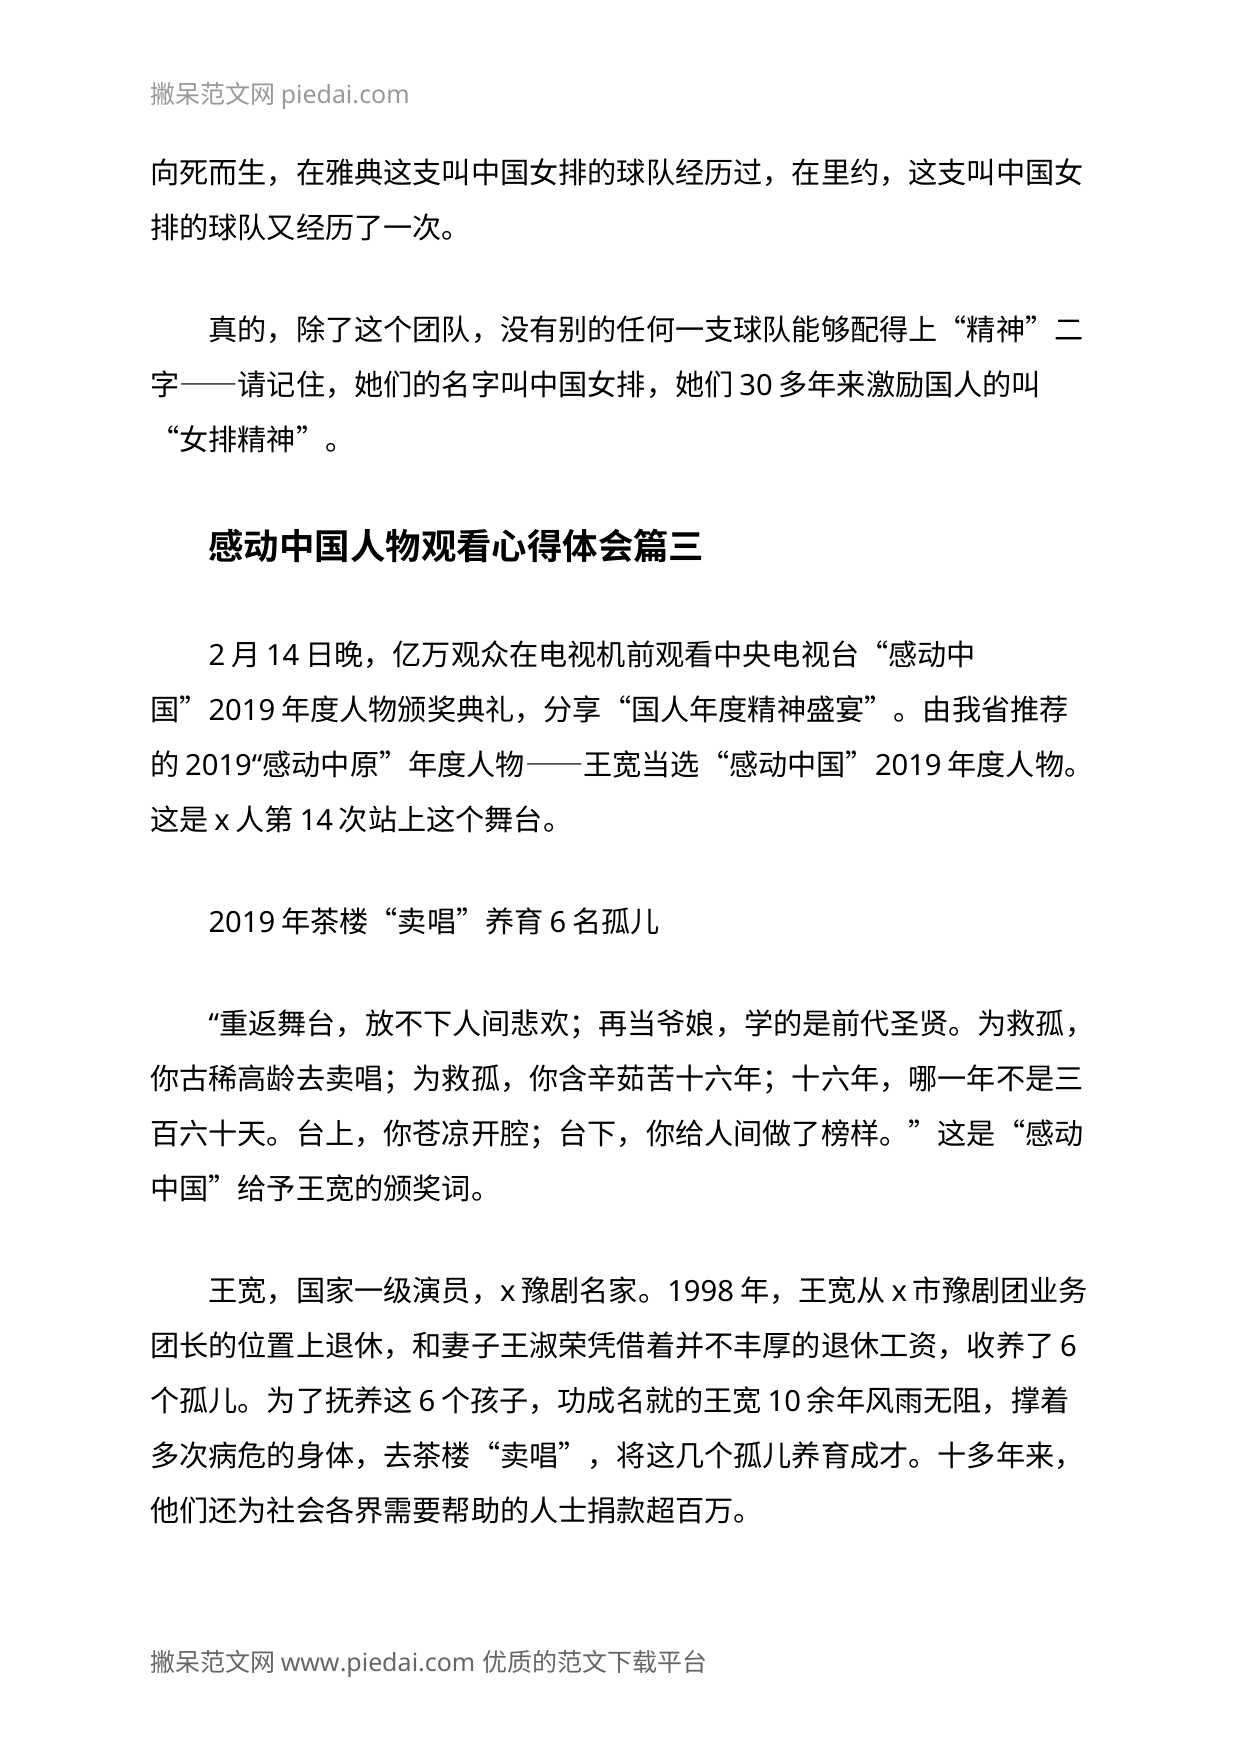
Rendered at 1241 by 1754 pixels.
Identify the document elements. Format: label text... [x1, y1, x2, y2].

text 王宽，国家一级演员，x豫剧名家。1998年，王宽从x市豫剧团业务团长的位置上退休，和妻子王淑荣凭借着并不丰厚的退休工资，收养了6个孤儿。为了抚养这6个孩子，功成名就的王宽10余年风雨无阻，撑着多次病危的身体，去茶楼“卖唱”，将这几个孤儿养育成才。十多年来，他们还为社会各界需要帮助的人士捐款超百万。 [150, 1267, 1090, 1529]
text 2月14日晚，亿万观众在电视机前观看中央电视台“感动中国”2019年度人物颁奖典礼，分享“国人年度精神盛宴”。由我省推荐的2019“感动中原”年度人物——王宽当选“感动中国”2019年度人物。这是x人第14次站上这个舞台。 [150, 632, 1090, 839]
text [150, 150, 1090, 247]
text “重返舞台，放不下人间悲欢；再当爷娘，学的是前代圣贤。为救孤，你古稀高龄去卖唱；为救孤，你含辛茹苦十六年；十六年，哪一年不是三百六十天。台上，你苍凉开腔；台下，你给人间做了榜样。”这是“感动中国”给予王宽的颁奖词。 [150, 1001, 1090, 1208]
text 真的，除了这个团队，没有别的任何一支球队能够配得上“精神”二字——请记住，她们的名字叫中国女排，她们30多年来激励国人的叫“女排精神”。 [150, 307, 1090, 459]
text 感动中国人物观看心得体会篇三 [150, 518, 1090, 569]
text 2019年茶楼“卖唱”养育6名孤儿 [150, 899, 1090, 941]
